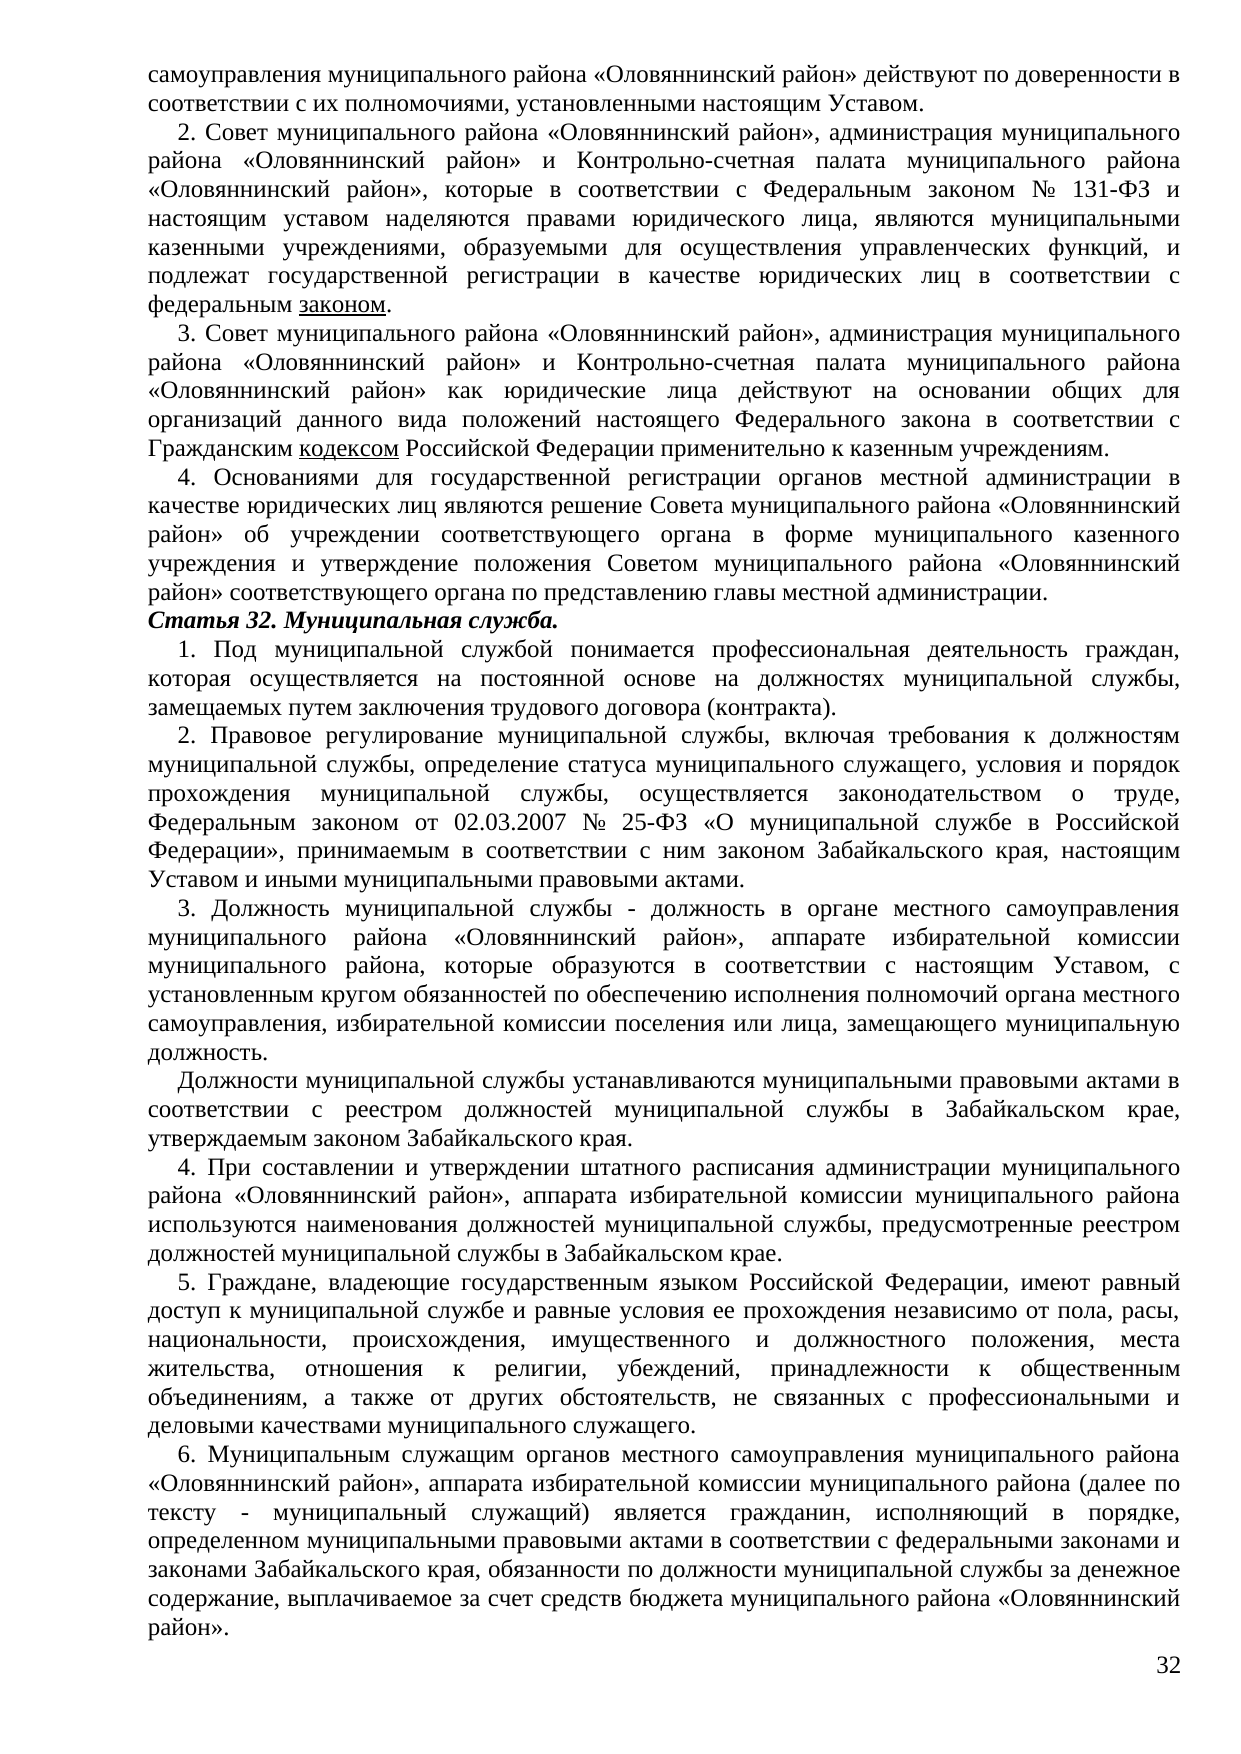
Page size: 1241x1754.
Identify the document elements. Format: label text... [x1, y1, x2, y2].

text 2. Правовое регулирование муниципальной службы, включая требования к должностям муниципальной службы, определение статуса муниципального служащего, условия и порядок прохождения муниципальной службы, осуществляется законодательством о труде, Федеральным законом от 02.03.2007 № 25-ФЗ «О муниципальной службе в Российской Федерации», принимаемым в соответствии с ним законом Забайкальского края, настоящим Уставом и иными муниципальными правовыми актами. [148, 720, 1181, 893]
text 4. При составлении и утверждении штатного расписания администрации муниципального района «Оловяннинский район», аппарата избирательной комиссии муниципального района используются наименования должностей муниципальной службы, предусмотренные реестром должностей муниципальной службы в Забайкальском крае. [148, 1152, 1181, 1267]
text Должности муниципальной службы устанавливаются муниципальными правовыми актами в соответствии с реестром должностей муниципальной службы в Забайкальском крае, утверждаемым законом Забайкальского края. [148, 1065, 1181, 1152]
text Статья 32. Муниципальная служба. [148, 605, 1181, 634]
text 3. Совет муниципального района «Оловяннинский район», администрация муниципального района «Оловяннинский район» и Контрольно-счетная палата муниципального района «Оловяннинский район» как юридические лица действуют на основании общих для организаций данного вида положений настоящего Федерального закона в соответствии с Гражданским кодексом Российской Федерации применительно к казенным учреждениям. [148, 318, 1181, 462]
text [148, 59, 1181, 117]
text 4. Основаниями для государственной регистрации органов местной администрации в качестве юридических лиц являются решение Совета муниципального района «Оловяннинский район» об учреждении соответствующего органа в форме муниципального казенного учреждения и утверждение положения Советом муниципального района «Оловяннинский район» соответствующего органа по представлению главы местной администрации. [148, 462, 1181, 605]
text 5. Граждане, владеющие государственным языком Российской Федерации, имеют равный доступ к муниципальной службе и равные условия ее прохождения независимо от пола, расы, национальности, происхождения, имущественного и должностного положения, места жительства, отношения к религии, убеждений, принадлежности к общественным объединениям, а также от других обстоятельств, не связанных с профессиональными и деловыми качествами муниципального служащего. [148, 1267, 1181, 1439]
text 2. Совет муниципального района «Оловяннинский район», администрация муниципального района «Оловяннинский район» и Контрольно-счетная палата муниципального района «Оловяннинский район», которые в соответствии с Федеральным законом № 131-ФЗ и настоящим уставом наделяются правами юридического лица, являются муниципальными казенными учреждениями, образуемыми для осуществления управленческих функций, и подлежат государственной регистрации в качестве юридических лиц в соответствии с федеральным законом. [148, 117, 1181, 318]
text 3. Должность муниципальной службы - должность в органе местного самоуправления муниципального района «Оловяннинский район», аппарате избирательной комиссии муниципального района, которые образуются в соответствии с настоящим Уставом, с установленным кругом обязанностей по обеспечению исполнения полномочий органа местного самоуправления, избирательной комиссии поселения или лица, замещающего муниципальную должность. [148, 893, 1181, 1065]
text 1. Под муниципальной службой понимается профессиональная деятельность граждан, которая осуществляется на постоянной основе на должностях муниципальной службы, замещаемых путем заключения трудового договора (контракта). [148, 634, 1181, 720]
text 6. Муниципальным служащим органов местного самоуправления муниципального района «Оловяннинский район», аппарата избирательной комиссии муниципального района (далее по тексту - муниципальный служащий) является гражданин, исполняющий в порядке, определенном муниципальными правовыми актами в соответствии с федеральными законами и законами Забайкальского края, обязанности по должности муниципальной службы за денежное содержание, выплачиваемое за счет средств бюджета муниципального района «Оловяннинский район». [148, 1439, 1181, 1640]
